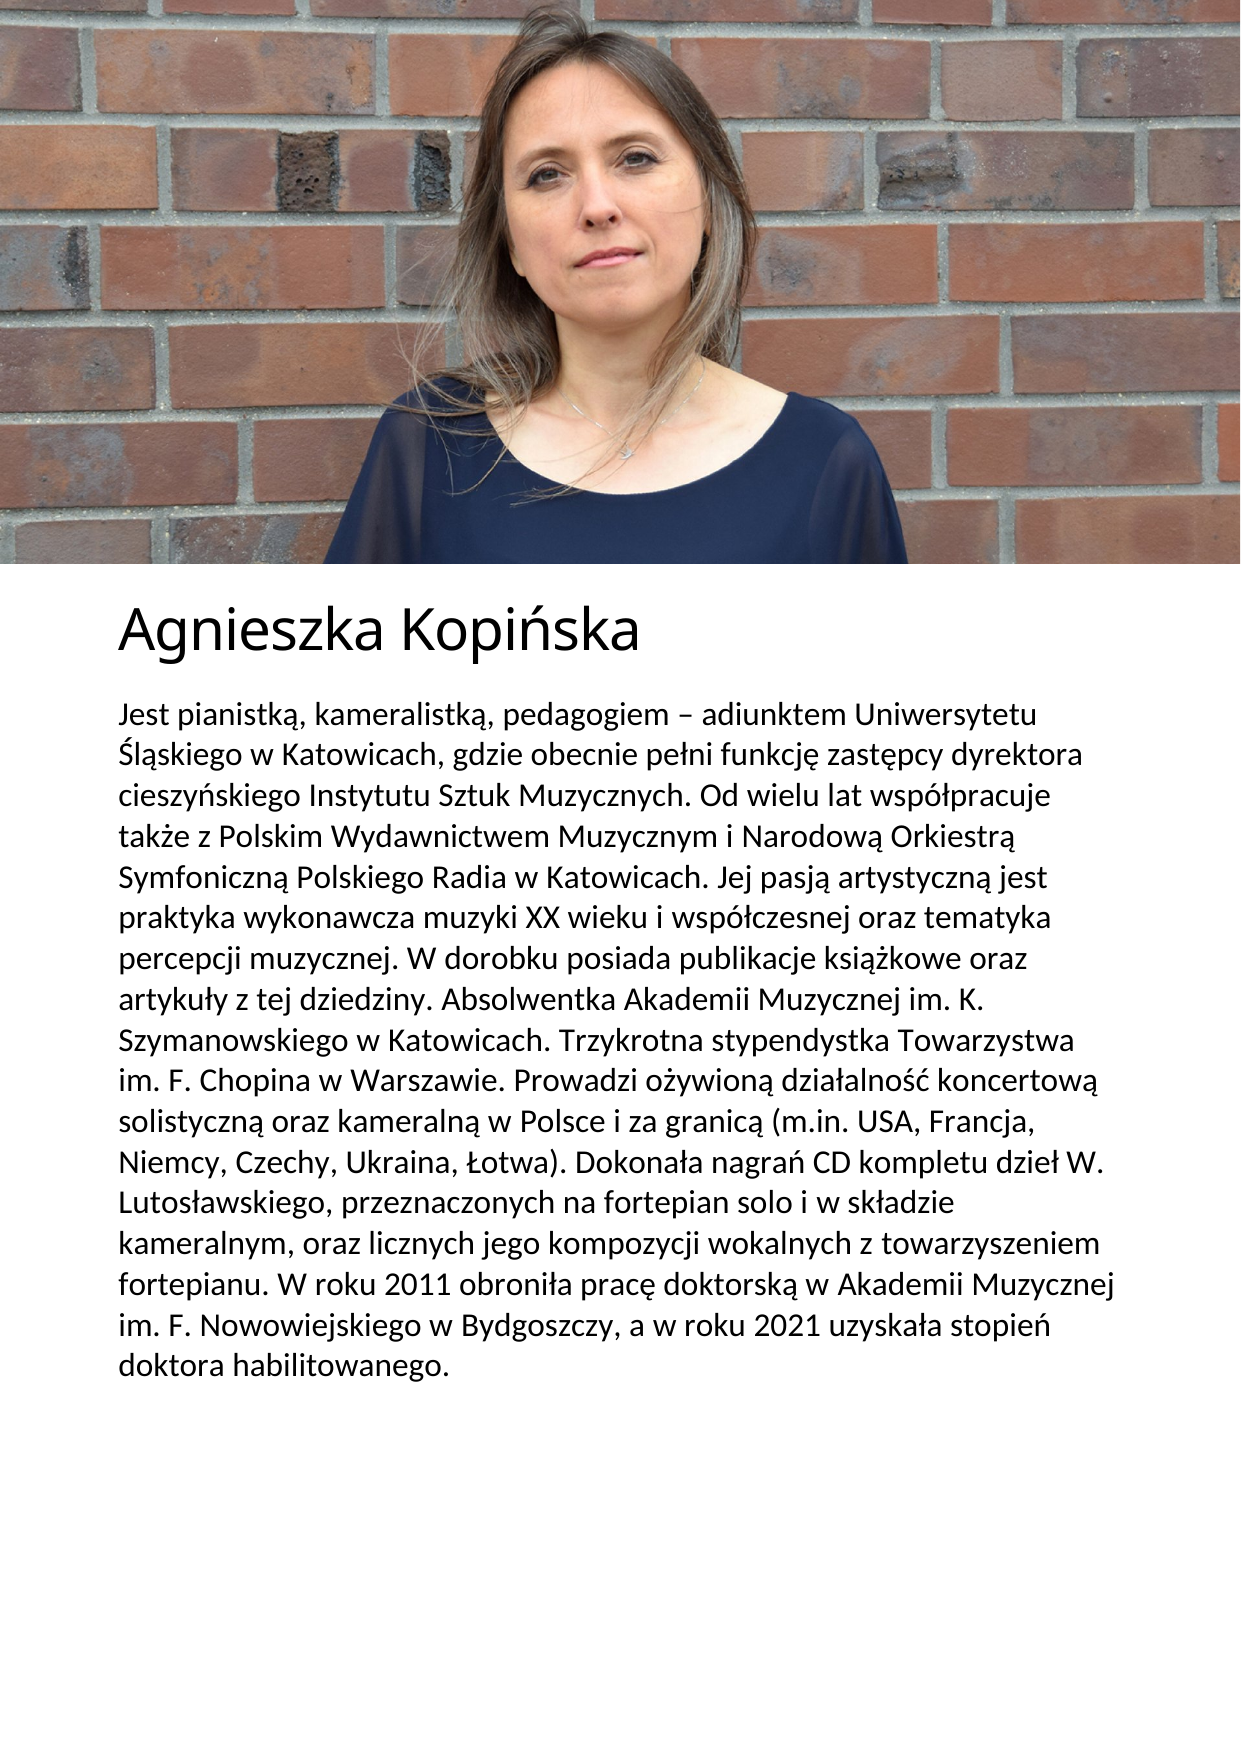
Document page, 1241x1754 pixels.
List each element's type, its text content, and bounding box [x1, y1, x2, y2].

text Jest pianistką, kameralistką, pedagogiem – adiunktem Uniwersytetu Śląskiego w Katowicach, gdzie obecnie pełni funkcję zastępcy dyrektora cieszyńskiego Instytutu Sztuk Muzycznych. Od wielu lat współpracuje także z Polskim Wydawnictwem Muzycznym i Narodową Orkiestrą Symfoniczną Polskiego Radia w Katowicach. Jej pasją artystyczną jest praktyka wykonawcza muzyki XX wieku i współczesnej oraz tematyka percepcji muzycznej. W dorobku posiada publikacje książkowe oraz artykuły z tej dziedziny. Absolwentka Akademii Muzycznej im. K. Szymanowskiego w Katowicach. Trzykrotna stypendystka Towarzystwa im. F. Chopina w Warszawie. Prowadzi ożywioną działalność koncertową solistyczną oraz kameralną w Polsce i za granicą (m.in. USA, Francja, Niemcy, Czechy, Ukraina, Łotwa). Dokonała nagrań CD kompletu dzieł W. Lutosławskiego, przeznaczonych na fortepian solo i w składzie kameralnym, oraz licznych jego kompozycji wokalnych z towarzyszeniem fortepianu. W roku 2011 obroniła pracę doktorską w Akademii Muzycznej im. F. Nowowiejskiego w Bydgoszczy, a w roku 2021 uzyskała stopień doktora habilitowanego. [118, 693, 1122, 1385]
title Agnieszka Kopińska [118, 564, 1122, 668]
picture [0, 0, 1241, 564]
